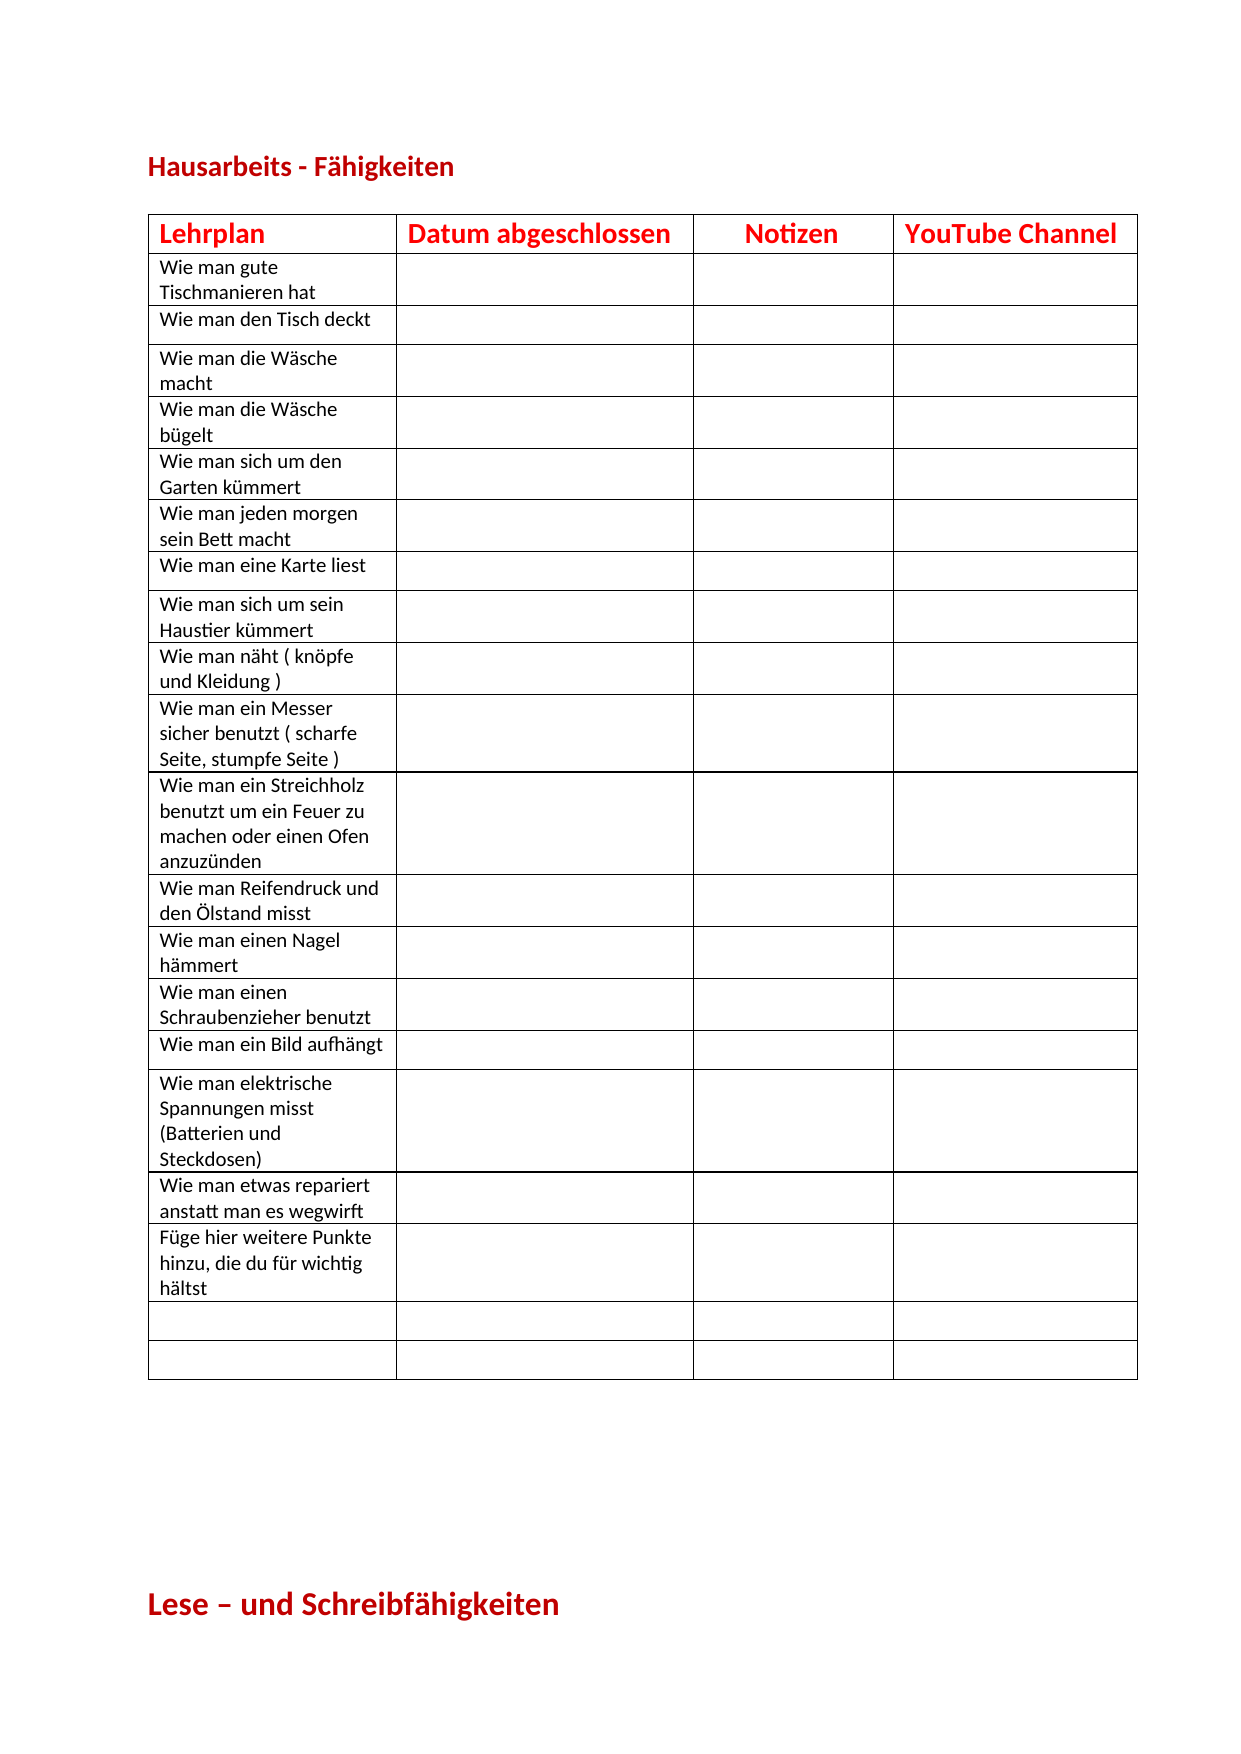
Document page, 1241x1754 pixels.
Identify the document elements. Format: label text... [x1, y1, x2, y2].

table_cell [397, 927, 693, 978]
table_cell [694, 695, 893, 771]
table_cell [694, 927, 893, 978]
table_cell Wie man gute Tischmanieren hat [149, 254, 396, 305]
table_cell [694, 254, 893, 305]
table_cell [894, 1302, 1137, 1340]
table_cell [397, 979, 693, 1030]
table_cell [397, 1173, 693, 1223]
table_header YouTube Channel [894, 215, 1137, 253]
table_cell [894, 500, 1137, 551]
table_cell [149, 1302, 396, 1340]
table_cell Wie man einen Nagel hämmert [149, 927, 396, 978]
table_cell [894, 306, 1137, 344]
table_cell [894, 345, 1137, 396]
table_cell [694, 1031, 893, 1069]
table_cell [397, 552, 693, 590]
table_cell [694, 306, 893, 344]
table_cell [694, 1341, 893, 1379]
table_cell [894, 1224, 1137, 1301]
table_cell [694, 875, 893, 926]
table_cell [894, 773, 1137, 874]
table_cell [894, 695, 1137, 771]
table_cell Wie man Reifendruck und den Ölstand misst [149, 875, 396, 926]
table_cell [397, 1302, 693, 1340]
table_cell [149, 1341, 396, 1379]
table_cell [397, 254, 693, 305]
table_cell Wie man jeden morgen sein Bett macht [149, 500, 396, 551]
table_cell [894, 643, 1137, 694]
table_cell [894, 1341, 1137, 1379]
table_cell [397, 1341, 693, 1379]
table_cell Wie man ein Streichholz benutzt um ein Feuer zu machen oder einen Ofen anzuzünden [149, 773, 396, 874]
table_cell [694, 397, 893, 447]
table_cell Füge hier weitere Punkte hinzu, die du für wichtig hältst [149, 1224, 396, 1301]
table_cell [397, 397, 693, 447]
table_cell [397, 1224, 693, 1301]
text Lese – und Schreibfähigkeiten [148, 1583, 1093, 1624]
text Hausarbeits - Fähigkeiten [148, 148, 1093, 183]
table_cell [894, 1031, 1137, 1069]
table_cell Wie man näht ( knöpfe und Kleidung ) [149, 643, 396, 694]
table_cell [397, 345, 693, 396]
table_cell [894, 254, 1137, 305]
table_cell [397, 500, 693, 551]
table_cell [694, 552, 893, 590]
table_cell [694, 979, 893, 1030]
table_cell [894, 591, 1137, 642]
table_cell [397, 591, 693, 642]
table_cell [694, 500, 893, 551]
table_cell [397, 1070, 693, 1171]
table_cell [894, 397, 1137, 447]
table_cell [894, 1173, 1137, 1223]
table_cell Wie man die Wäsche macht [149, 345, 396, 396]
table_cell [397, 695, 693, 771]
table_cell [694, 1302, 893, 1340]
table_cell Wie man sich um sein Haustier kümmert [149, 591, 396, 642]
table_cell Wie man ein Bild aufhängt [149, 1031, 396, 1069]
table_cell Wie man den Tisch deckt [149, 306, 396, 344]
table_header Lehrplan [149, 215, 396, 253]
table_header Notizen [694, 215, 893, 253]
table_cell Wie man ein Messer sicher benutzt ( scharfe Seite, stumpfe Seite ) [149, 695, 396, 771]
table_cell [397, 773, 693, 874]
table_cell [397, 643, 693, 694]
table_header Datum abgeschlossen [397, 215, 693, 253]
table_cell [694, 1224, 893, 1301]
table_cell [694, 1070, 893, 1171]
table_cell [894, 927, 1137, 978]
table_cell [894, 1070, 1137, 1171]
table_cell [397, 306, 693, 344]
table_cell [694, 643, 893, 694]
table_cell [694, 449, 893, 499]
table_cell [397, 1031, 693, 1069]
table_cell Wie man einen Schraubenzieher benutzt [149, 979, 396, 1030]
table_cell [694, 591, 893, 642]
table_cell [894, 449, 1137, 499]
table_cell [397, 449, 693, 499]
table_cell [894, 979, 1137, 1030]
table_cell Wie man elektrische Spannungen misst (Batterien und Steckdosen) [149, 1070, 396, 1171]
table_cell [694, 345, 893, 396]
table_cell Wie man etwas repariert anstatt man es wegwirft [149, 1173, 396, 1223]
table_cell [694, 773, 893, 874]
table_cell [694, 1173, 893, 1223]
table_cell Wie man eine Karte liest [149, 552, 396, 590]
table_cell [894, 552, 1137, 590]
table_cell Wie man die Wäsche bügelt [149, 397, 396, 447]
table_cell [894, 875, 1137, 926]
table_cell Wie man sich um den Garten kümmert [149, 449, 396, 499]
table_cell [397, 875, 693, 926]
